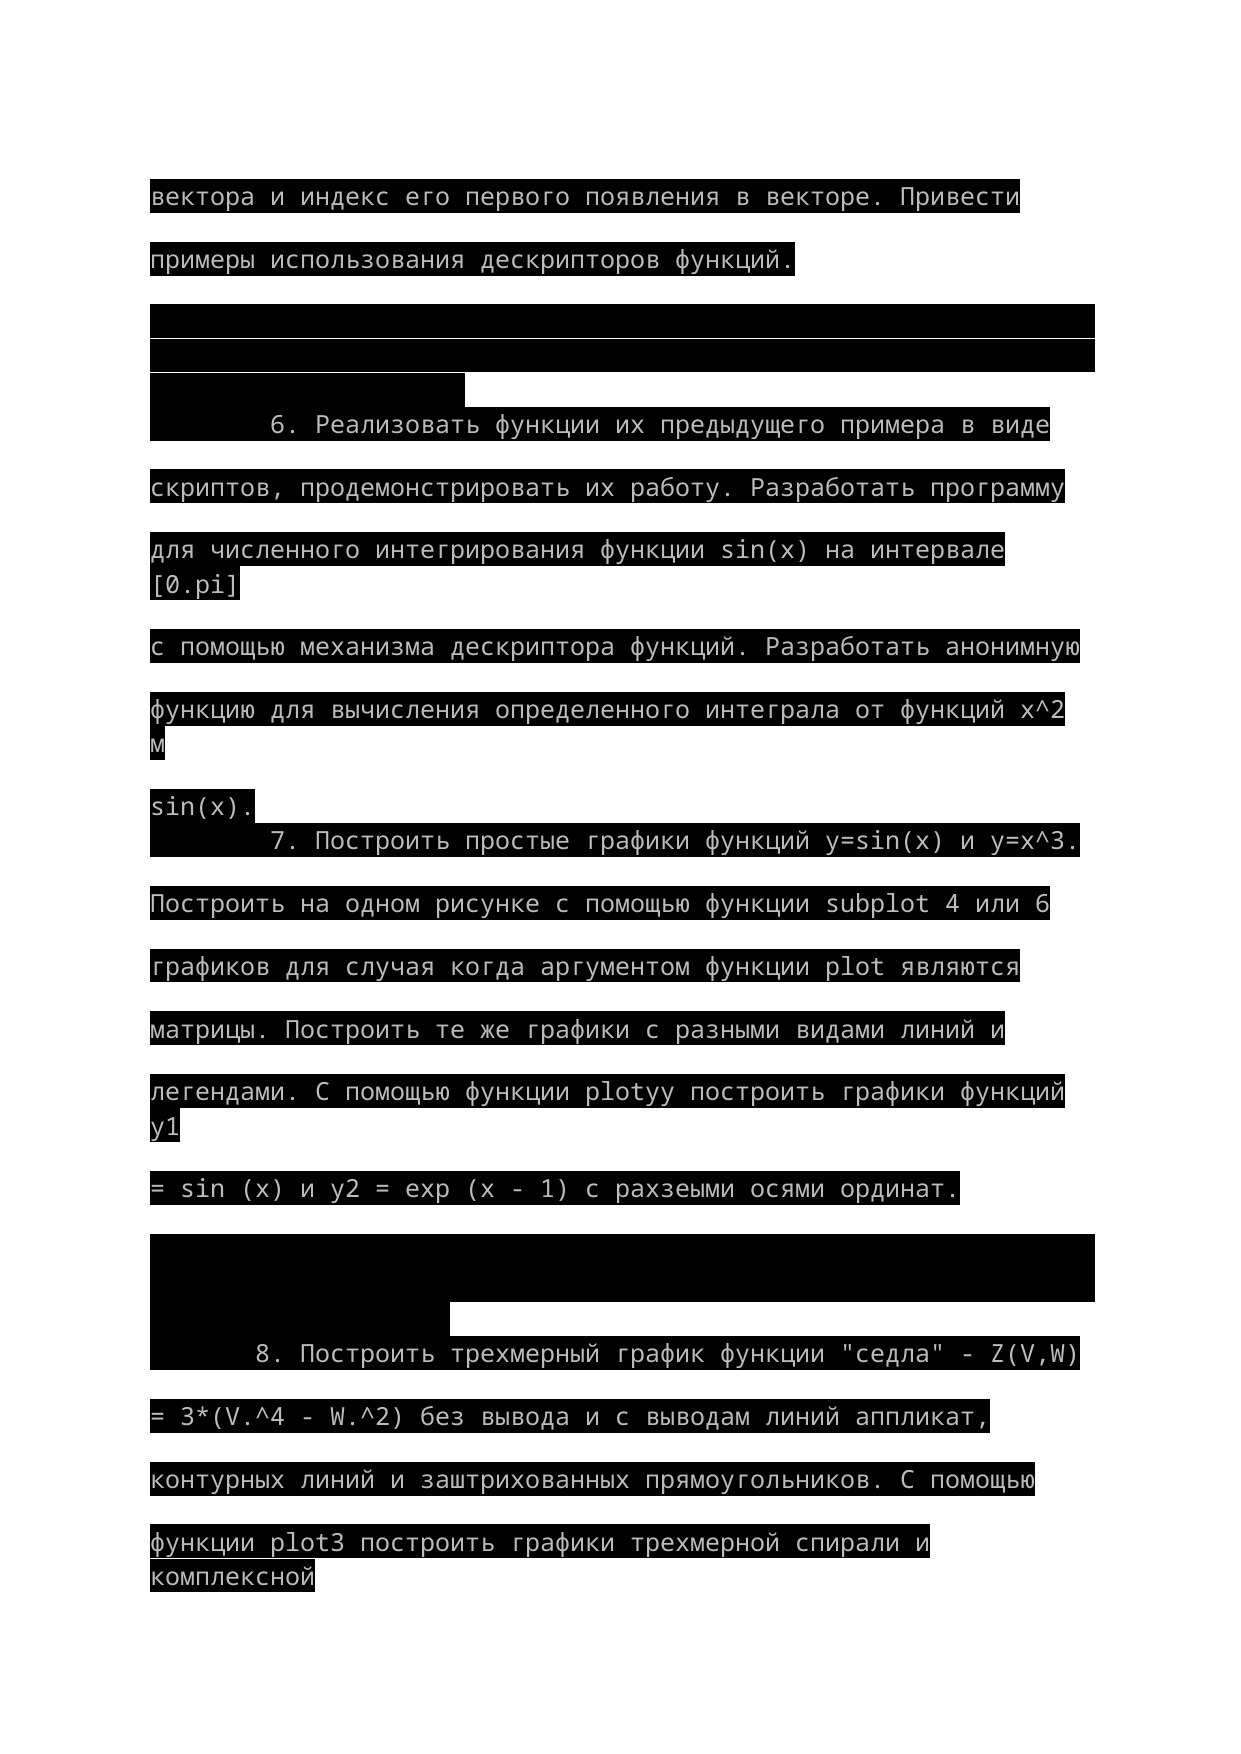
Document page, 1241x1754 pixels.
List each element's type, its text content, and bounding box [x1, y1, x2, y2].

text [150, 1302, 1090, 1592]
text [150, 150, 1090, 304]
